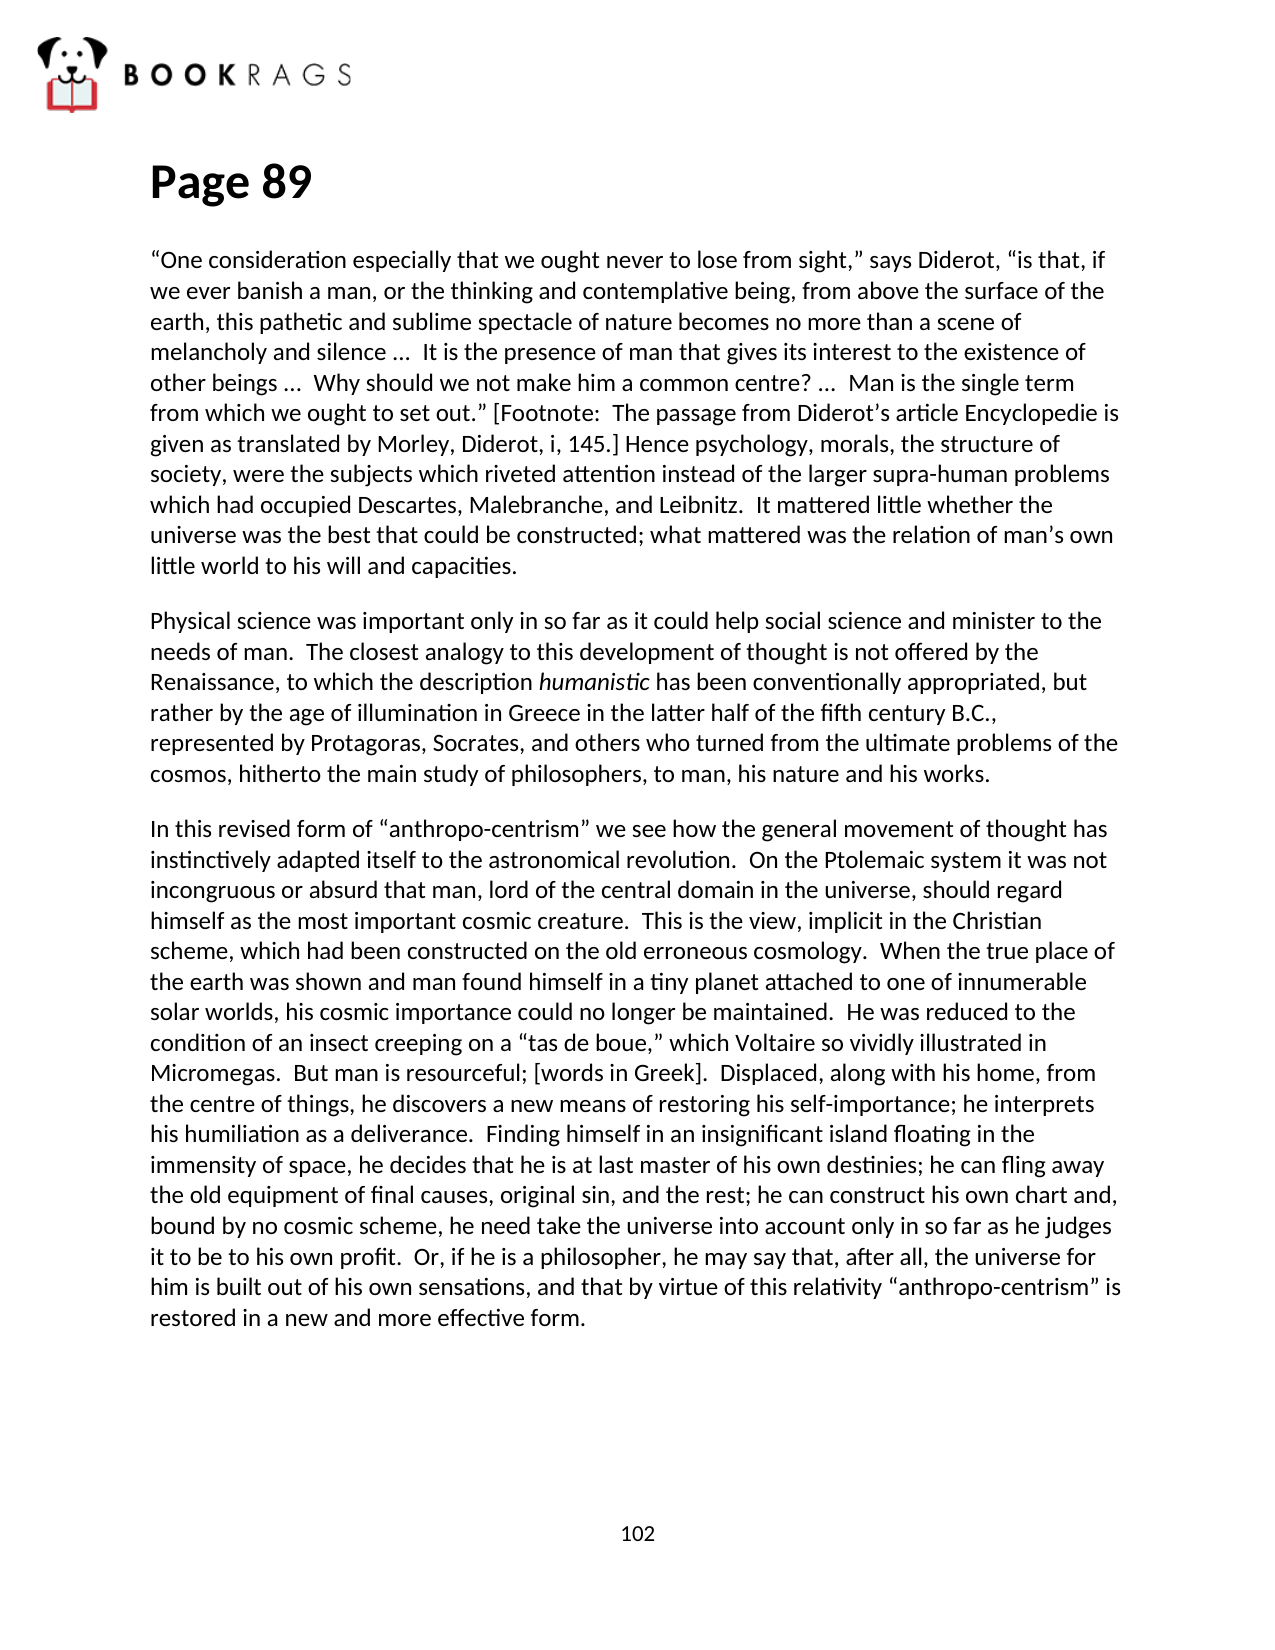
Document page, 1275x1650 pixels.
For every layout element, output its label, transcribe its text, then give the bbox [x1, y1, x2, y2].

text Physical science was important only in so far as it could help social science and minister to the needs of man. The closest analogy to this development of thought is not offered by the Renaissance, to which the description humanistic has been conventionally appropriated, but rather by the age of illumination in Greece in the latter half of the fifth century B.C., represented by Protagoras, Socrates, and others who turned from the ultimate problems of the cosmos, hitherto the main study of philosophers, to man, his nature and his works. [150, 605, 1125, 788]
text Page 89 [150, 150, 1125, 211]
text In this revised form of “anthropo-centrism” we see how the general movement of thought has instinctively adapted itself to the astronomical revolution. On the Ptolemaic system it was not incongruous or absurd that man, lord of the central domain in the universe, should regard himself as the most important cosmic creature. This is the view, implicit in the Christian scheme, which had been constructed on the old erroneous cosmology. When the true place of the earth was shown and man found himself in a tiny planet attached to one of innumerable solar worlds, his cosmic importance could no longer be maintained. He was reduced to the condition of an insect creeping on a “tas de boue,” which Voltaire so vividly illustrated in Micromegas. But man is resourceful; [words in Greek]. Displaced, along with his home, from the centre of things, he discovers a new means of restoring his self-importance; he interprets his humiliation as a deliverance. Finding himself in an insignificant island floating in the immensity of space, he decides that he is at last master of his own destinies; he can fling away the old equipment of final causes, original sin, and the rest; he can construct his own chart and, bound by no cosmic scheme, he need take the universe into account only in so far as he judges it to be to his own profit. Or, if he is a philosopher, he may say that, after all, the universe for him is built out of his own sensations, and that by virtue of this relativity “anthropo-centrism” is restored in a new and more effective form. [150, 813, 1125, 1332]
picture [37, 37, 351, 113]
text “One consideration especially that we ought never to lose from sight,” says Diderot, “is that, if we ever banish a man, or the thinking and contemplative being, from above the surface of the earth, this pathetic and sublime spectacle of nature becomes no more than a scene of melancholy and silence ... It is the presence of man that gives its interest to the existence of other beings ... Why should we not make him a common centre? ... Man is the single term from which we ought to set out.” [Footnote: The passage from Diderot’s article Encyclopedie is given as translated by Morley, Diderot, i, 145.] Hence psychology, morals, the structure of society, were the subjects which riveted attention instead of the larger supra-human problems which had occupied Descartes, Malebranche, and Leibnitz. It mattered little whether the universe was the best that could be constructed; what mattered was the relation of man’s own little world to his will and capacities. [150, 244, 1125, 580]
